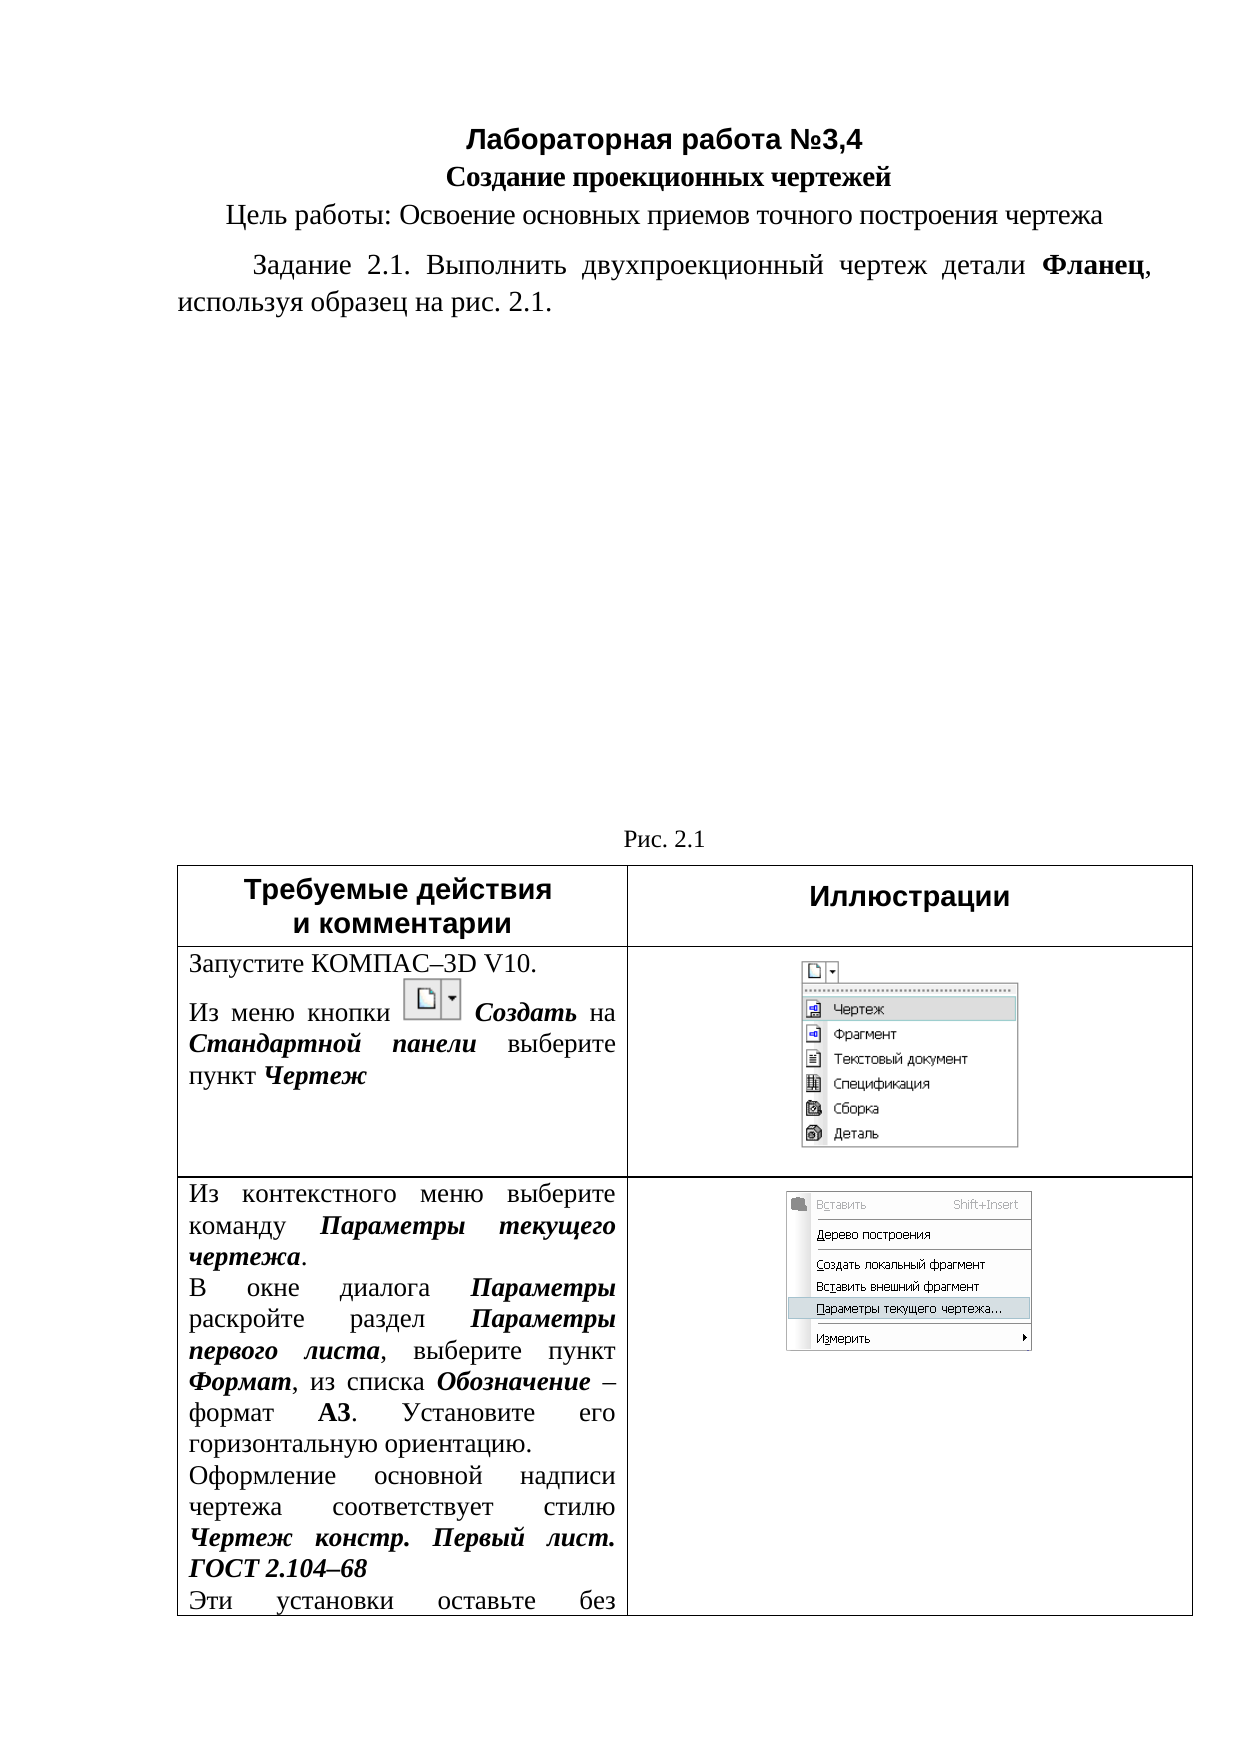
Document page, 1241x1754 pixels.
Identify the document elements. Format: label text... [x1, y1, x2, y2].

subtitle Лабораторная работа №3,4 [177, 118, 1152, 156]
table_header Иллюстрации [628, 866, 1192, 946]
list Рис. 2.1 [177, 815, 1152, 852]
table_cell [178, 1178, 627, 1615]
text Цель работы: Освоение основных приемов точного построения чертежа [177, 193, 1152, 231]
picture [402, 977, 463, 1022]
list Задание 2.1. Выполнить двухпроекционный чертеж детали Фланец, используя образец на рис. 2.1. [177, 243, 1152, 318]
picture [796, 959, 1024, 1152]
table_cell Запустите КОМПАС–3D V10. Из меню кнопки Создать на Стандартной панели выберите пункт Чертеж [178, 947, 627, 1176]
subtitle Создание проекционных чертежей [177, 156, 1152, 193]
table_cell [628, 947, 1192, 1176]
table_header Требуемые действия и комментарии [178, 866, 627, 946]
picture [786, 1189, 1034, 1351]
table_cell [628, 1178, 1192, 1615]
